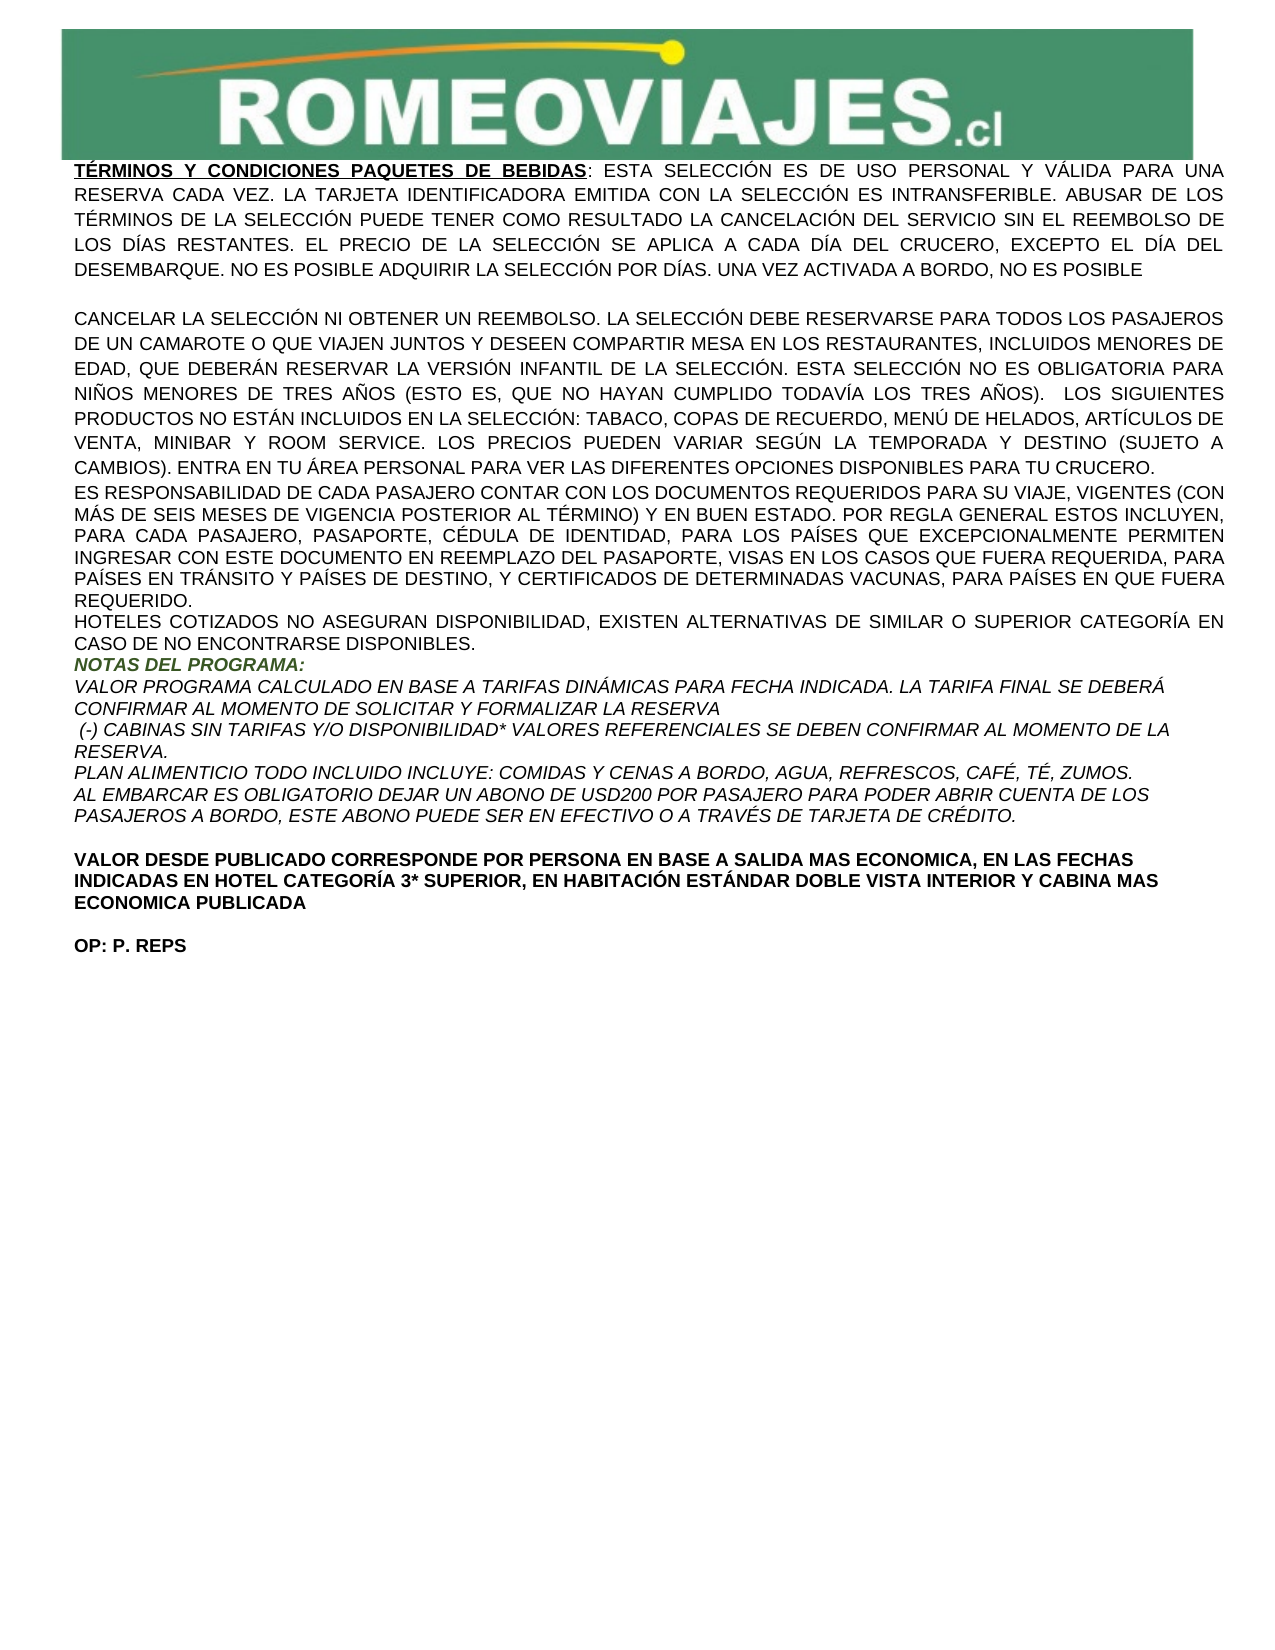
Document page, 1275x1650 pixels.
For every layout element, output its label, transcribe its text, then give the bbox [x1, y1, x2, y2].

text TÉRMINOS Y CONDICIONES PAQUETES DE BEBIDAS: ESTA SELECCIÓN ES DE USO PERSONAL Y VÁLIDA PARA UNA RESERVA CADA VEZ. LA TARJETA IDENTIFICADORA EMITIDA CON LA SELECCIÓN ES INTRANSFERIBLE. ABUSAR DE LOS TÉRMINOS DE LA SELECCIÓN PUEDE TENER COMO RESULTADO LA CANCELACIÓN DEL SERVICIO SIN EL REEMBOLSO DE LOS DÍAS RESTANTES. EL PRECIO DE LA SELECCIÓN SE APLICA A CADA DÍA DEL CRUCERO, EXCEPTO EL DÍA DEL DESEMBARQUE. NO ES POSIBLE ADQUIRIR LA SELECCIÓN POR DÍAS. UNA VEZ ACTIVADA A BORDO, NO ES POSIBLE [74, 159, 1226, 280]
text PLAN ALIMENTICIO TODO INCLUIDO INCLUYE: COMIDAS Y CENAS A BORDO, AGUA, REFRESCOS, CAFÉ, TÉ, ZUMOS. [74, 762, 1226, 784]
text VALOR PROGRAMA CALCULADO EN BASE A TARIFAS DINÁMICAS PARA FECHA INDICADA. LA TARIFA FINAL SE DEBERÁ CONFIRMAR AL MOMENTO DE SOLICITAR Y FORMALIZAR LA RESERVA [74, 676, 1237, 719]
text OP: P. REPS [74, 934, 1226, 956]
picture [59, 29, 1194, 160]
text ES RESPONSABILIDAD DE CADA PASAJERO CONTAR CON LOS DOCUMENTOS REQUERIDOS PARA SU VIAJE, VIGENTES (CON MÁS DE SEIS MESES DE VIGENCIA POSTERIOR AL TÉRMINO) Y EN BUEN ESTADO. POR REGLA GENERAL ESTOS INCLUYEN, PARA CADA PASAJERO, PASAPORTE, CÉDULA DE IDENTIDAD, PARA LOS PAÍSES QUE EXCEPCIONALMENTE PERMITEN INGRESAR CON ESTE DOCUMENTO EN REEMPLAZO DEL PASAPORTE, VISAS EN LOS CASOS QUE FUERA REQUERIDA, PARA PAÍSES EN TRÁNSITO Y PAÍSES DE DESTINO, Y CERTIFICADOS DE DETERMINADAS VACUNAS, PARA PAÍSES EN QUE FUERA REQUERIDO. [74, 482, 1226, 611]
text HOTELES COTIZADOS NO ASEGURAN DISPONIBILIDAD, EXISTEN ALTERNATIVAS DE SIMILAR O SUPERIOR CATEGORÍA EN CASO DE NO ENCONTRARSE DISPONIBLES. [74, 611, 1226, 654]
text VALOR DESDE PUBLICADO CORRESPONDE POR PERSONA EN BASE A SALIDA MAS ECONOMICA, EN LAS FECHAS INDICADAS EN HOTEL CATEGORÍA 3* SUPERIOR, EN HABITACIÓN ESTÁNDAR DOBLE VISTA INTERIOR Y CABINA MAS ECONOMICA PUBLICADA [74, 848, 1226, 913]
text (-) CABINAS SIN TARIFAS Y/O DISPONIBILIDAD* VALORES REFERENCIALES SE DEBEN CONFIRMAR AL MOMENTO DE LA RESERVA. [74, 719, 1226, 762]
text CANCELAR LA SELECCIÓN NI OBTENER UN REEMBOLSO. LA SELECCIÓN DEBE RESERVARSE PARA TODOS LOS PASAJEROS DE UN CAMAROTE O QUE VIAJEN JUNTOS Y DESEEN COMPARTIR MESA EN LOS RESTAURANTES, INCLUIDOS MENORES DE EDAD, QUE DEBERÁN RESERVAR LA VERSIÓN INFANTIL DE LA SELECCIÓN. ESTA SELECCIÓN NO ES OBLIGATORIA PARA NIÑOS MENORES DE TRES AÑOS (ESTO ES, QUE NO HAYAN CUMPLIDO TODAVÍA LOS TRES AÑOS). LOS SIGUIENTES PRODUCTOS NO ESTÁN INCLUIDOS EN LA SELECCIÓN: TABACO, COPAS DE RECUERDO, MENÚ DE HELADOS, ARTÍCULOS DE VENTA, MINIBAR Y ROOM SERVICE. LOS PRECIOS PUEDEN VARIAR SEGÚN LA TEMPORADA Y DESTINO (SUJETO A CAMBIOS). ENTRA EN TU ÁREA PERSONAL PARA VER LAS DIFERENTES OPCIONES DISPONIBLES PARA TU CRUCERO. [74, 308, 1226, 478]
text NOTAS DEL PROGRAMA: [74, 654, 1237, 676]
text AL EMBARCAR ES OBLIGATORIO DEJAR UN ABONO DE USD200 POR PASAJERO PARA PODER ABRIR CUENTA DE LOS PASAJEROS A BORDO, ESTE ABONO PUEDE SER EN EFECTIVO O A TRAVÉS DE TARJETA DE CRÉDITO. [74, 784, 1226, 827]
